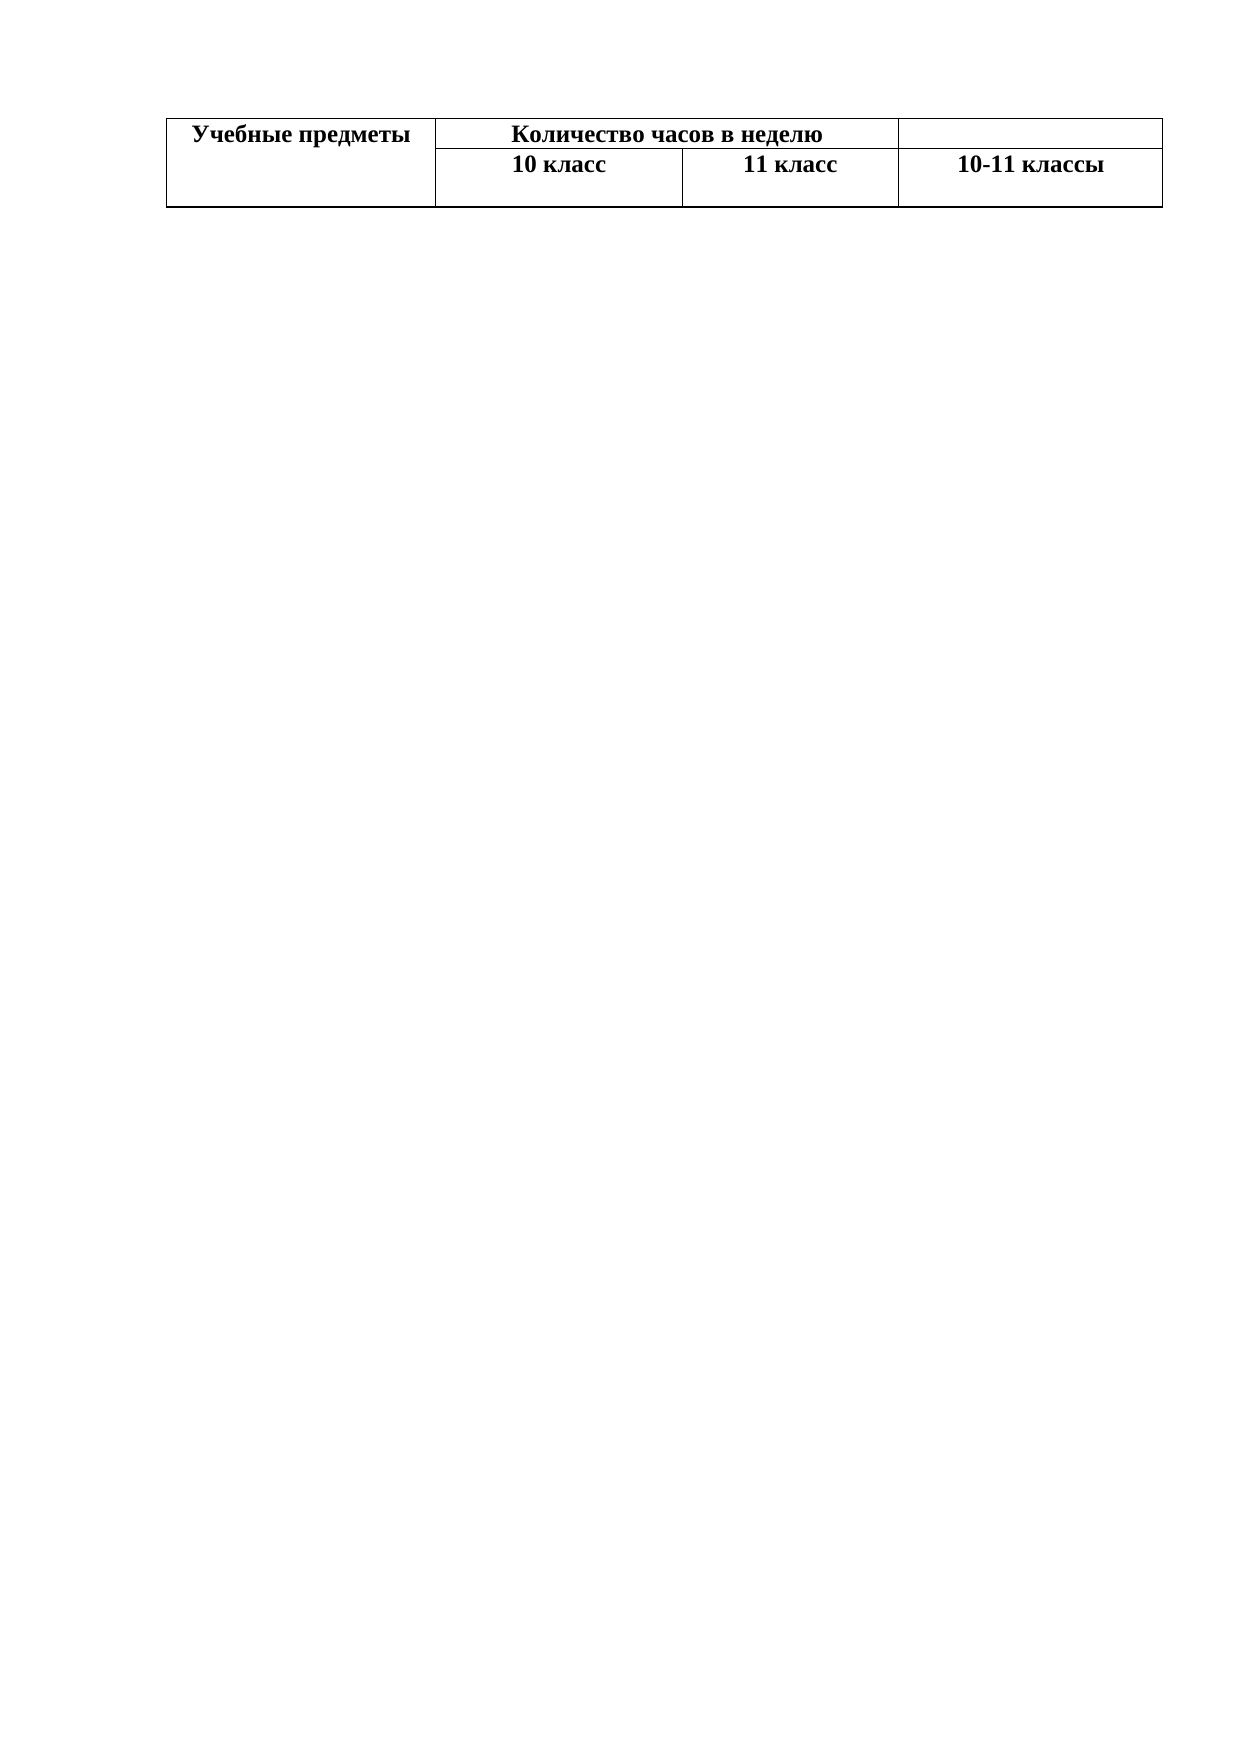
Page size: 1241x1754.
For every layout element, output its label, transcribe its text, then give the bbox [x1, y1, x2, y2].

table_header Учебные предметы [167, 119, 435, 206]
table_cell 10 класс [436, 149, 682, 206]
table_cell 10-11 классы [899, 149, 1162, 206]
table_header Количество часов в неделю [436, 119, 898, 148]
table_cell 11 класс [683, 149, 898, 206]
table_header [899, 119, 1162, 148]
